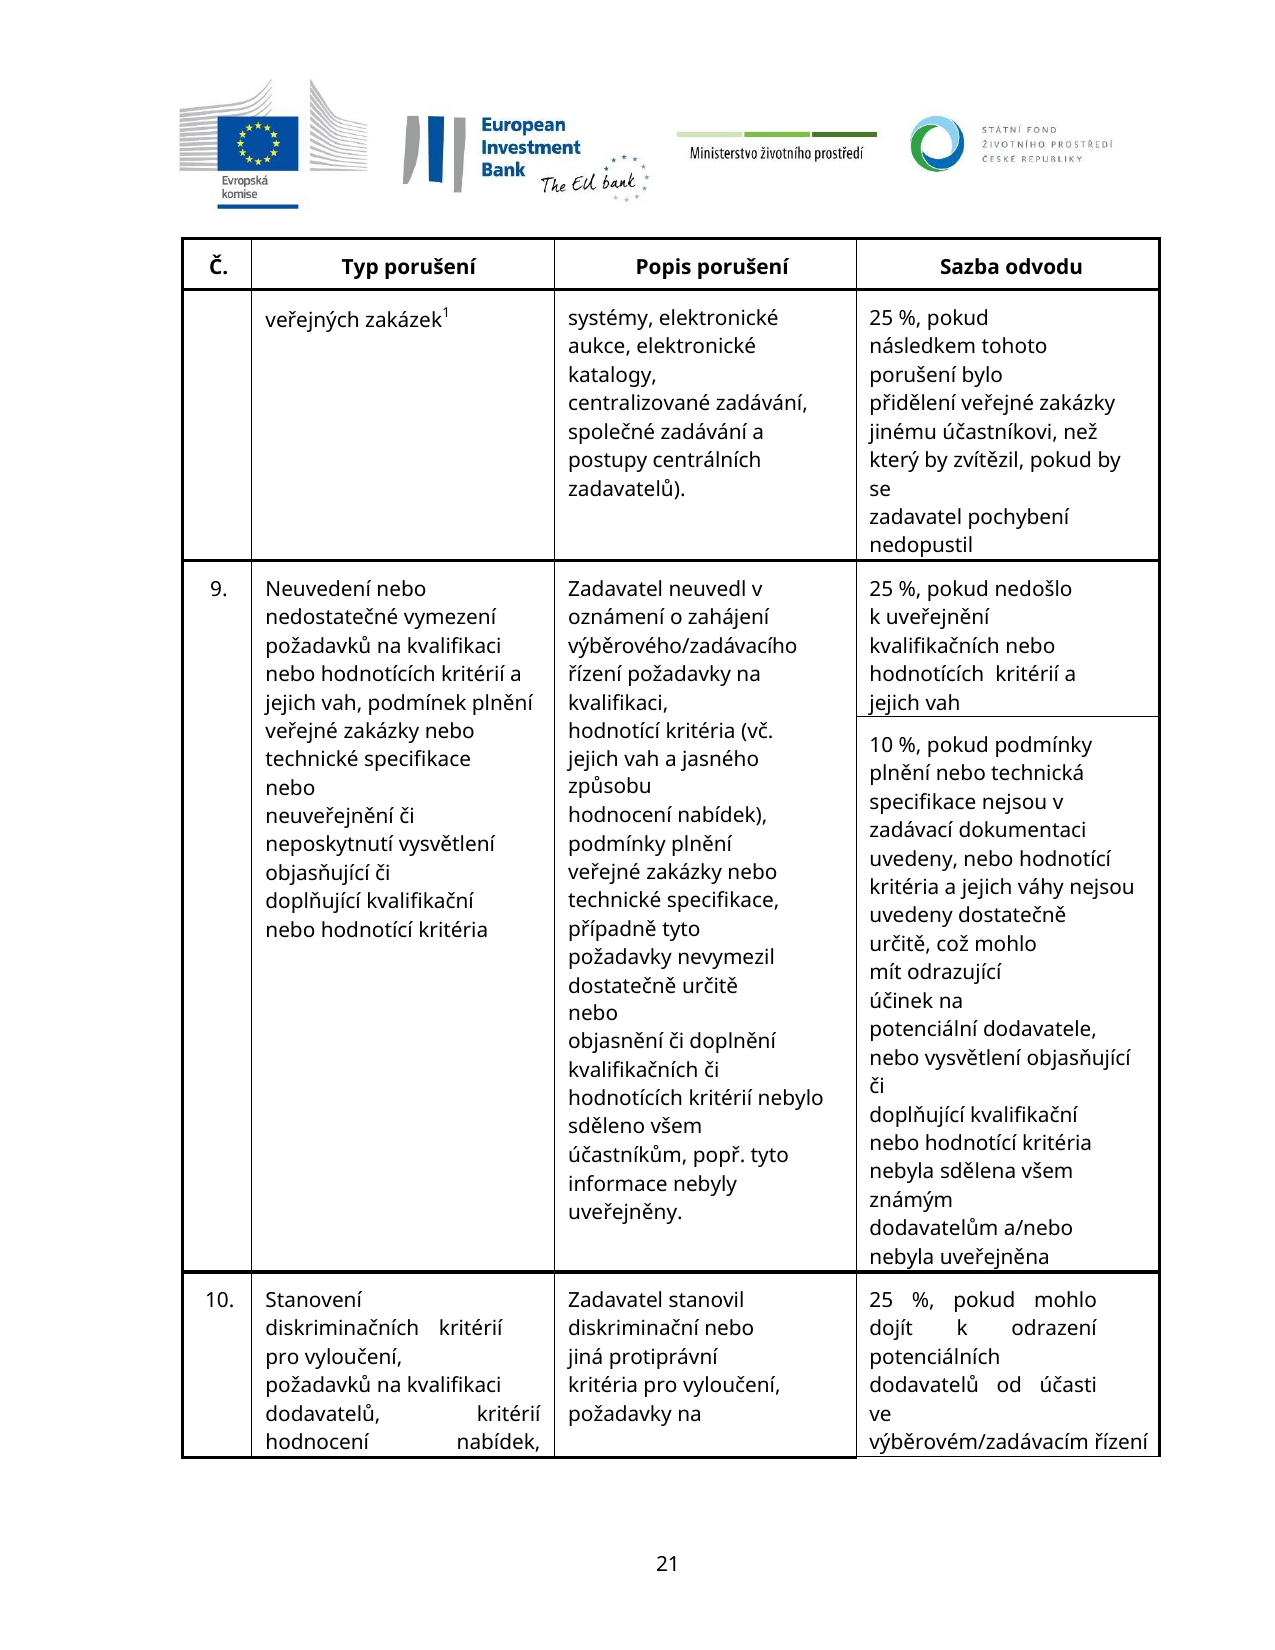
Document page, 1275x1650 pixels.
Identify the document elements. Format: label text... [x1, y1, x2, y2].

table_cell 10. [184, 1274, 251, 1456]
table_cell 25 %, pokud nedošlo k uveřejnění kvalifikačních nebo hodnotících kritérií a jejich vah [857, 562, 1158, 716]
table_cell systémy, elektronické aukce, elektronické katalogy, centralizované zadávání, společné zadávání a postupy centrálních zadavatelů). [555, 291, 856, 559]
table_cell Neuvedení nebo nedostatečné vymezení požadavků na kvalifikaci nebo hodnotících kritérií a jejich vah, podmínek plnění veřejné zakázky nebo technické specifikace nebo neuveřejnění či neposkytnutí vysvětlení objasňující či doplňující kvalifikační nebo hodnotící kritéria [252, 562, 554, 1270]
table_cell 10 %, pokud podmínky plnění nebo technická specifikace nejsou v zadávací dokumentaci uvedeny, nebo hodnotící kritéria a jejich váhy nejsou uvedeny dostatečně určitě, což mohlo mít odrazující účinek na potenciální dodavatele, nebo vysvětlení objasňující či doplňující kvalifikační nebo hodnotící kritéria nebyla sdělena všem známým dodavatelům a/nebo nebyla uveřejněna [857, 717, 1158, 1270]
table_header Č. [184, 240, 251, 288]
table_cell 25 %, pokud následkem tohoto porušení bylo přidělení veřejné zakázky jinému účastníkovi, než který by zvítězil, pokud by se zadavatel pochybení nedopustil [857, 291, 1158, 559]
table_cell 9. [184, 562, 251, 1270]
picture [177, 73, 1115, 213]
table_cell 25 %, pokud mohlo dojít k odrazení potenciálních dodavatelů od účasti ve výběrovém/zadávacím řízení [857, 1274, 1158, 1456]
table_header Sazba odvodu [857, 240, 1158, 288]
table_header Popis porušení [555, 240, 856, 288]
table_header Typ porušení [252, 240, 554, 288]
table_cell Zadavatel neuvedl v oznámení o zahájení výběrového/zadávacího řízení požadavky na kvalifikaci, hodnotící kritéria (vč. jejich vah a jasného způsobu hodnocení nabídek), podmínky plnění veřejné zakázky nebo technické specifikace, případně tyto požadavky nevymezil dostatečně určitě nebo objasnění či doplnění kvalifikačních či hodnotících kritérií nebylo sděleno všem účastníkům, popř. tyto informace nebyly uveřejněny. [555, 562, 856, 1270]
table_cell veřejných zakázek1 [252, 291, 554, 559]
table_cell [184, 291, 251, 559]
